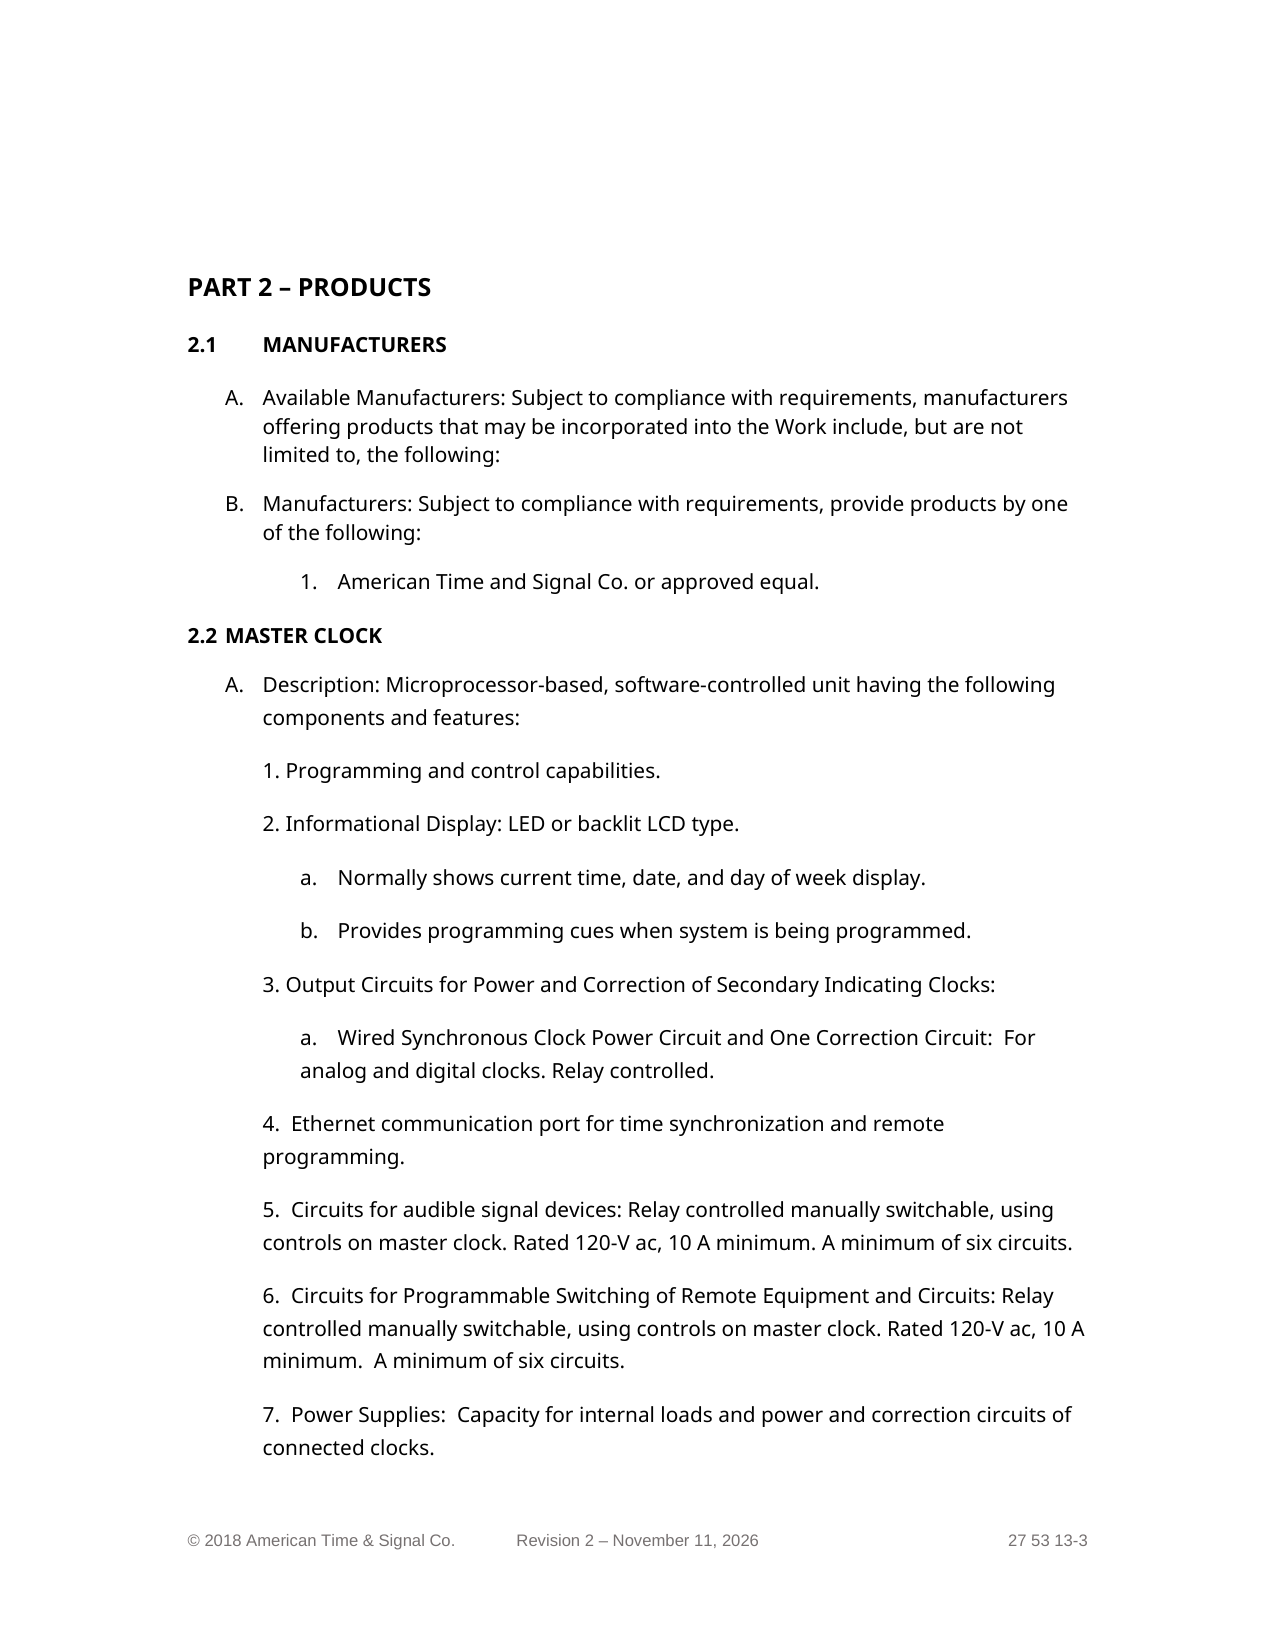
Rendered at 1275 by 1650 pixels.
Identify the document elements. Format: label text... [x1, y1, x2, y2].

text 2. Informational Display: LED or backlit LCD type. [187, 809, 1087, 838]
text a. Normally shows current time, date, and day of week display. [187, 863, 1087, 891]
text PART 2 – PRODUCTS [187, 270, 1087, 304]
text 7. Power Supplies: Capacity for internal loads and power and correction circuits of connected clocks. [262, 1400, 1087, 1461]
text 6. Circuits for Programmable Switching of Remote Equipment and Circuits: Relay controlled manually switchable, using controls on master clock. Rated 120-V ac, 10 A minimum. A minimum of six circuits. [262, 1281, 1087, 1375]
text 2.1 MANUFACTURERS [187, 330, 1087, 358]
text 4. Ethernet communication port for time synchronization and remote programming. [262, 1109, 1087, 1170]
text 1. American Time and Signal Co. or approved equal. [187, 567, 1087, 596]
text 2.2 MASTER CLOCK [187, 621, 1087, 649]
text 1. Programming and control capabilities. [187, 756, 1087, 784]
text 3. Output Circuits for Power and Correction of Secondary Indicating Clocks: [187, 970, 1087, 998]
text 5. Circuits for audible signal devices: Relay controlled manually switchable, using controls on master clock. Rated 120-V ac, 10 A minimum. A minimum of six circuits. [262, 1195, 1087, 1256]
text A. Available Manufacturers: Subject to compliance with requirements, manufacturers offering products that may be incorporated into the Work include, but are not limited to, the following: [225, 383, 1087, 469]
text b. Provides programming cues when system is being programmed. [187, 916, 1087, 945]
text a. Wired Synchronous Clock Power Circuit and One Correction Circuit: For analog and digital clocks. Relay controlled. [300, 1023, 1087, 1084]
text B. Manufacturers: Subject to compliance with requirements, provide products by one of the following: [225, 489, 1087, 546]
text A. Description: Microprocessor-based, software-controlled unit having the following components and features: [225, 670, 1087, 731]
